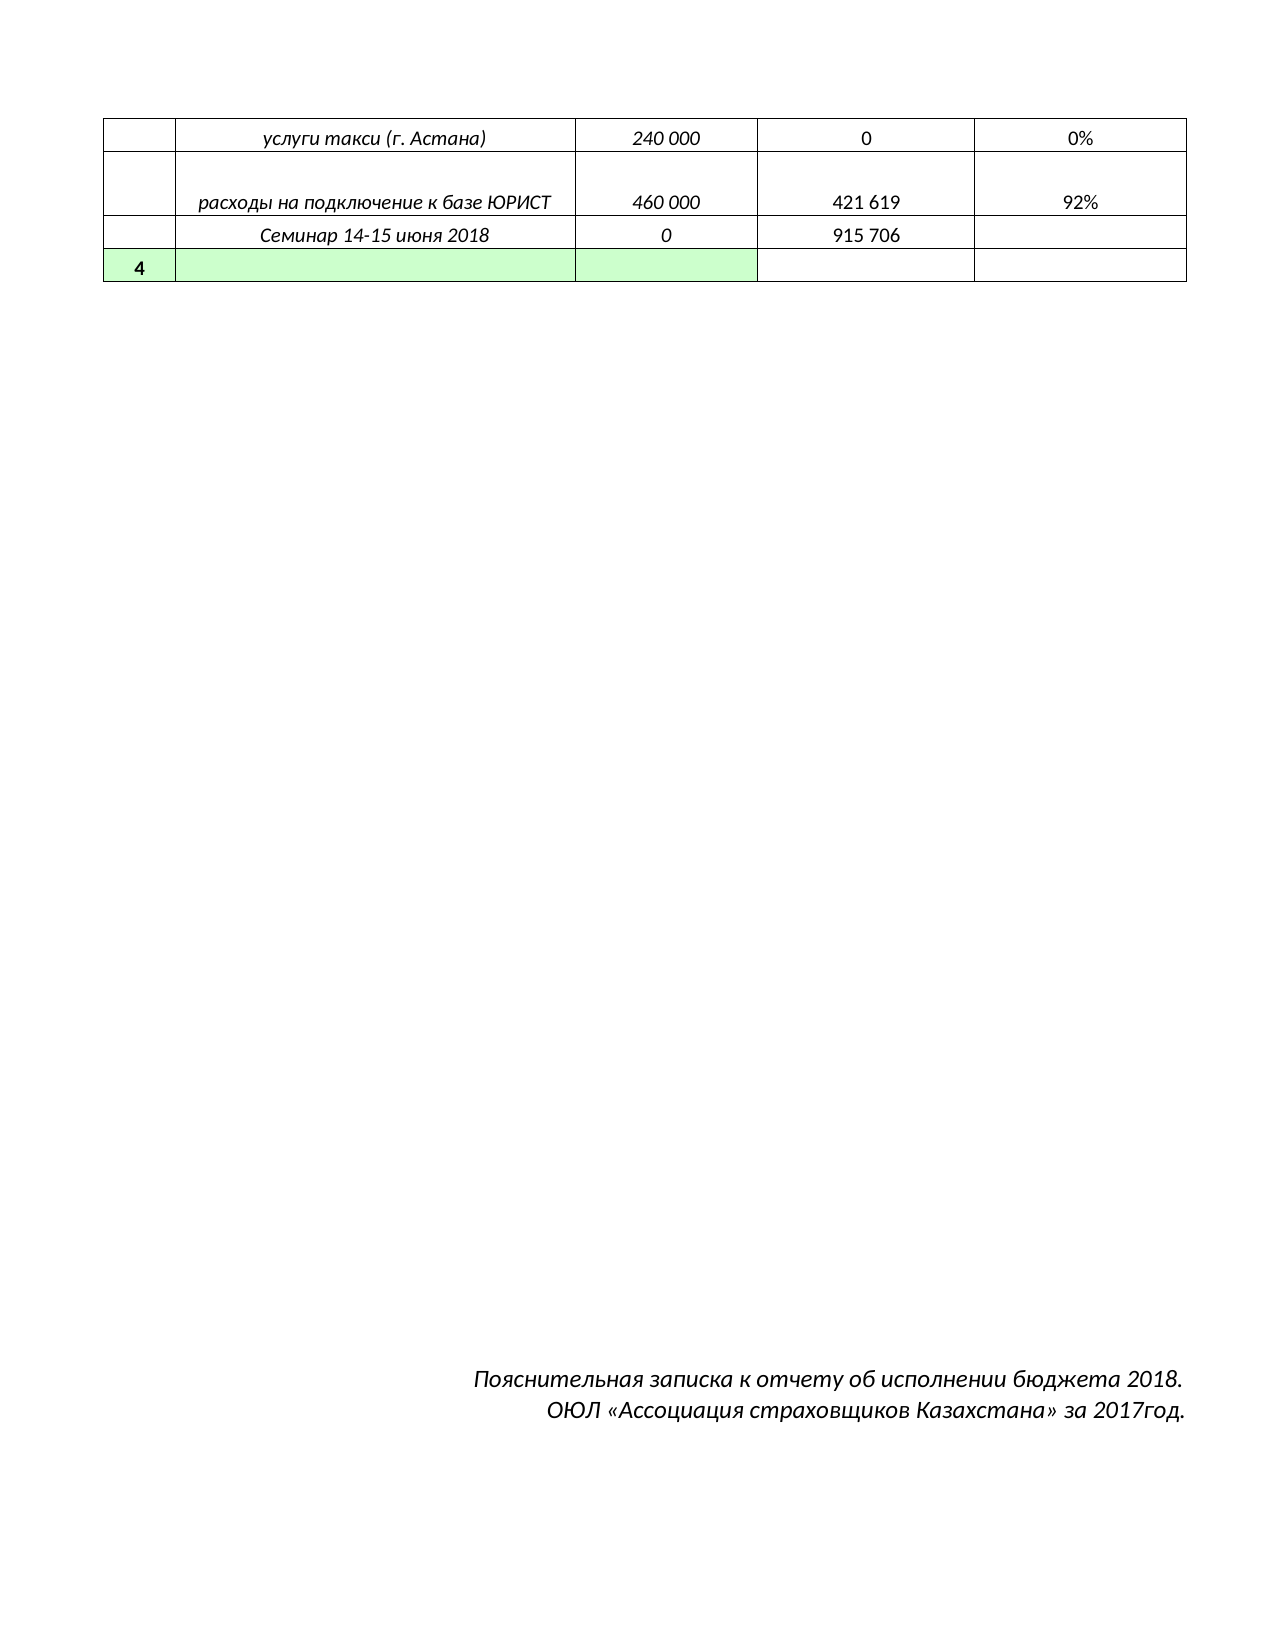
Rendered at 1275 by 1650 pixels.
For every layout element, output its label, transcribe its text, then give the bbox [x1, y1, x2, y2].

table_cell [176, 249, 575, 281]
table_cell 240 000 [576, 119, 757, 151]
table_cell 915 706 [758, 216, 974, 248]
table_cell 92% [975, 152, 1186, 215]
table_cell 421 619 [758, 152, 974, 215]
table_cell [104, 216, 175, 248]
table_cell 460 000 [576, 152, 757, 215]
table_cell 0% [975, 119, 1186, 151]
table_cell 0 [758, 119, 974, 151]
table_cell расходы на подключение к базе ЮРИСТ [176, 152, 575, 215]
table_cell [104, 152, 175, 215]
table_cell Семинар 14-15 июня 2018 [176, 216, 575, 248]
table_cell [758, 249, 974, 281]
text ОЮЛ «Ассоциация страховщиков Казахстана» за 2017год. [177, 1394, 1186, 1424]
table_cell 4 [104, 249, 175, 281]
table_cell [576, 249, 757, 281]
table_cell 0 [576, 216, 757, 248]
table_cell услуги такси (г. Астана) [176, 119, 575, 151]
table_cell [975, 249, 1186, 281]
table_cell [975, 216, 1186, 248]
table_cell [104, 119, 175, 151]
text Пояснительная записка к отчету об исполнении бюджета 2018. [177, 1363, 1186, 1394]
